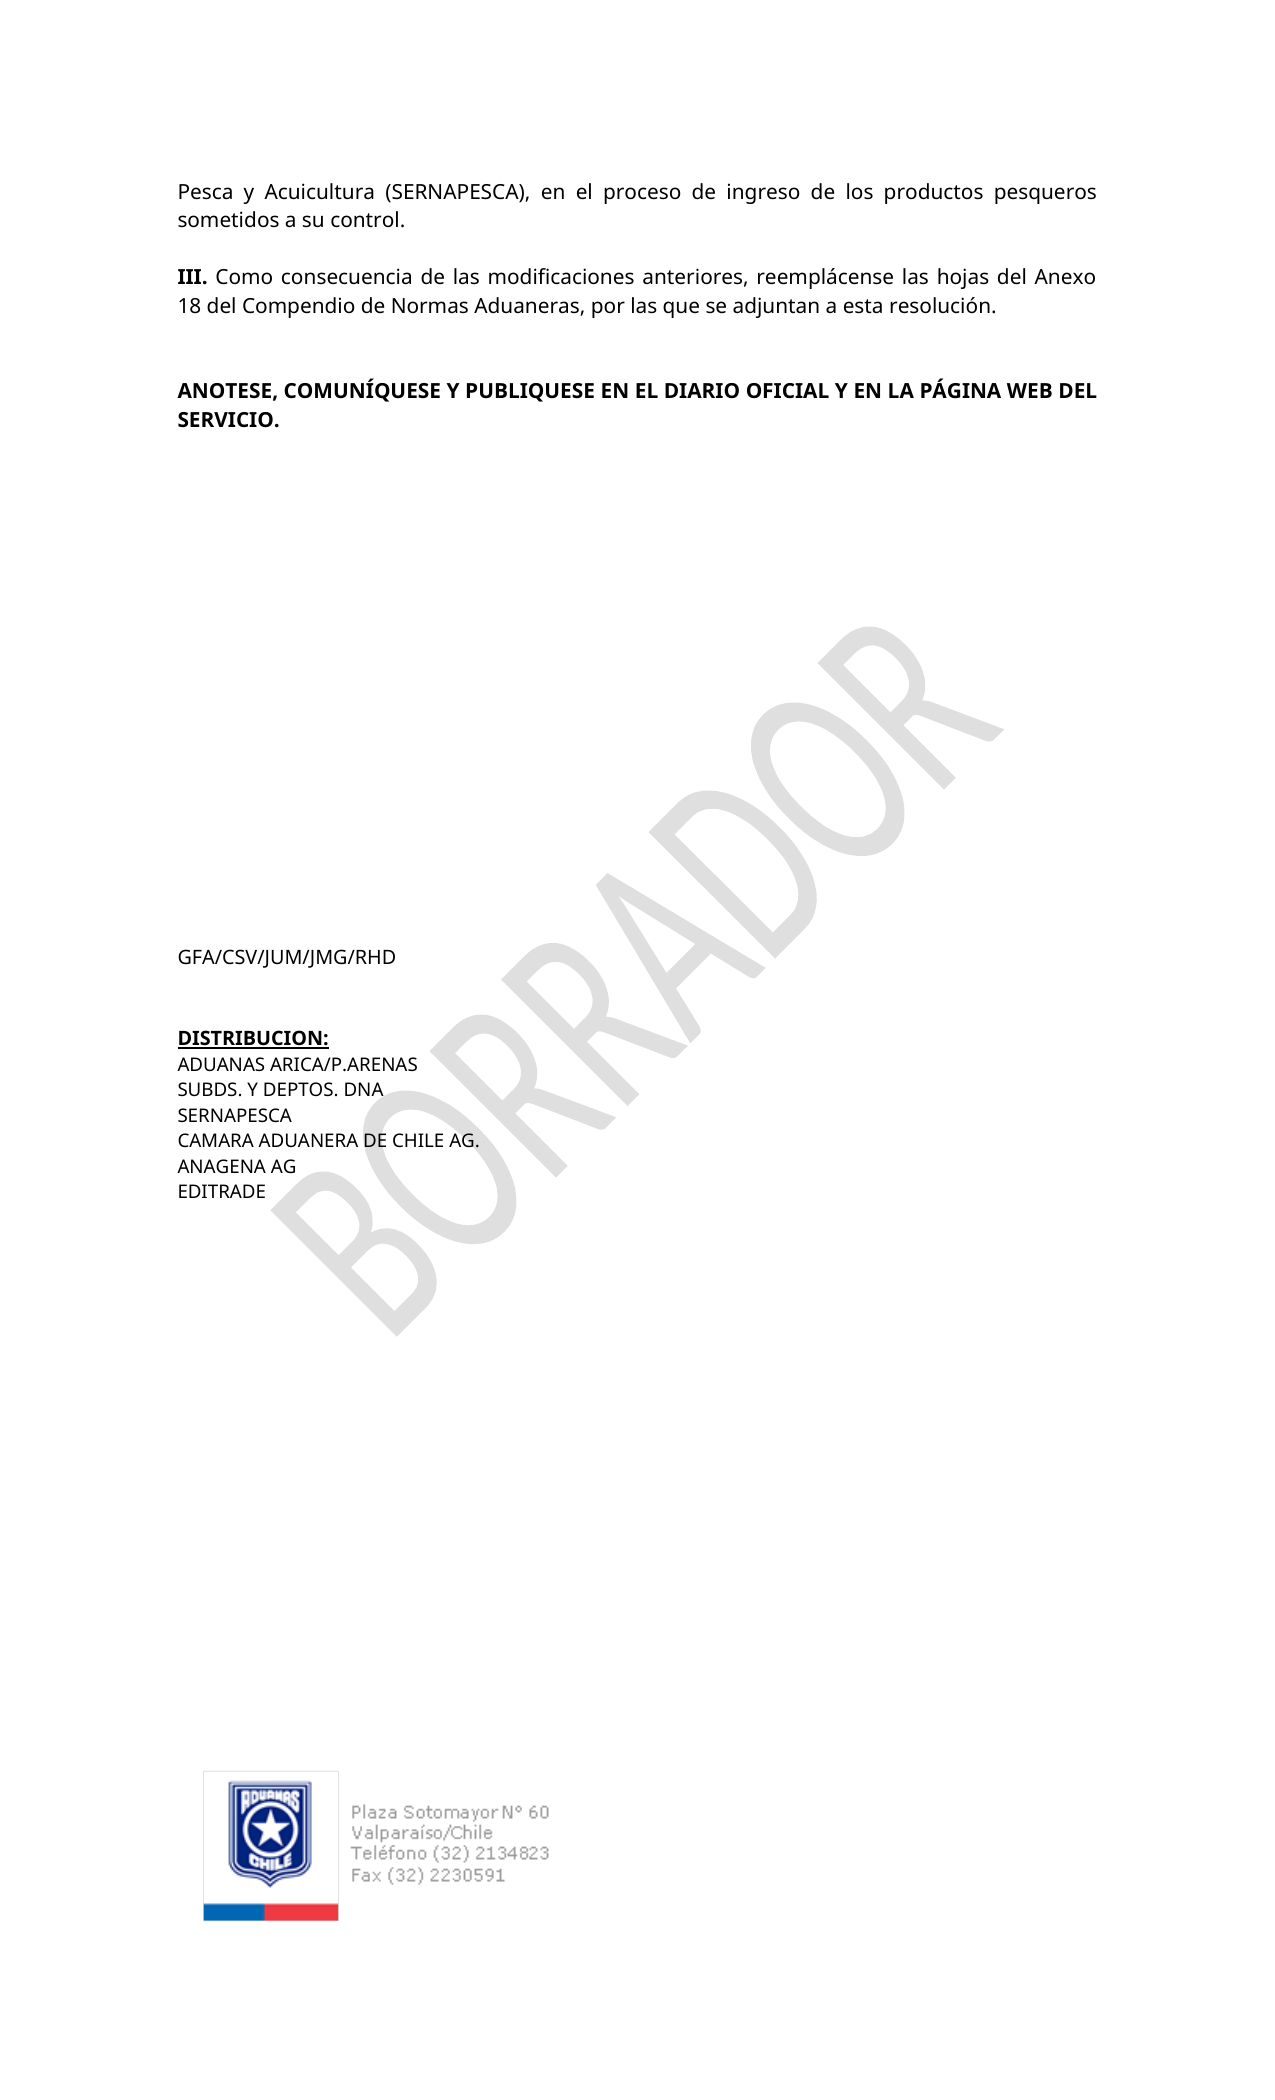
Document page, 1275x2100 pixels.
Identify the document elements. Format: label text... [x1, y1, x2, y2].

text EDITRADE [177, 1179, 1098, 1204]
text ANAGENA AG [177, 1153, 1098, 1179]
text III. Como consecuencia de las modificaciones anteriores, reemplácense las hojas del Anexo 18 del Compendio de Normas Aduaneras, por las que se adjuntan a esta resolución. [177, 262, 1098, 319]
text DISTRIBUCION: [177, 1024, 1098, 1051]
text SUBDS. Y DEPTOS. DNA [177, 1077, 1098, 1102]
picture [185, 1762, 638, 1929]
text ANOTESE, COMUNÍQUESE Y PUBLIQUESE EN EL DIARIO OFICIAL Y EN LA PÁGINA WEB DEL SERVICIO. [177, 376, 1098, 433]
text SERNAPESCA [177, 1102, 1098, 1128]
text GFA/CSV/JUM/JMG/RHD [177, 943, 1098, 970]
text ADUANAS ARICA/P.ARENAS [177, 1051, 1098, 1077]
text CAMARA ADUANERA DE CHILE AG. [177, 1128, 1098, 1153]
